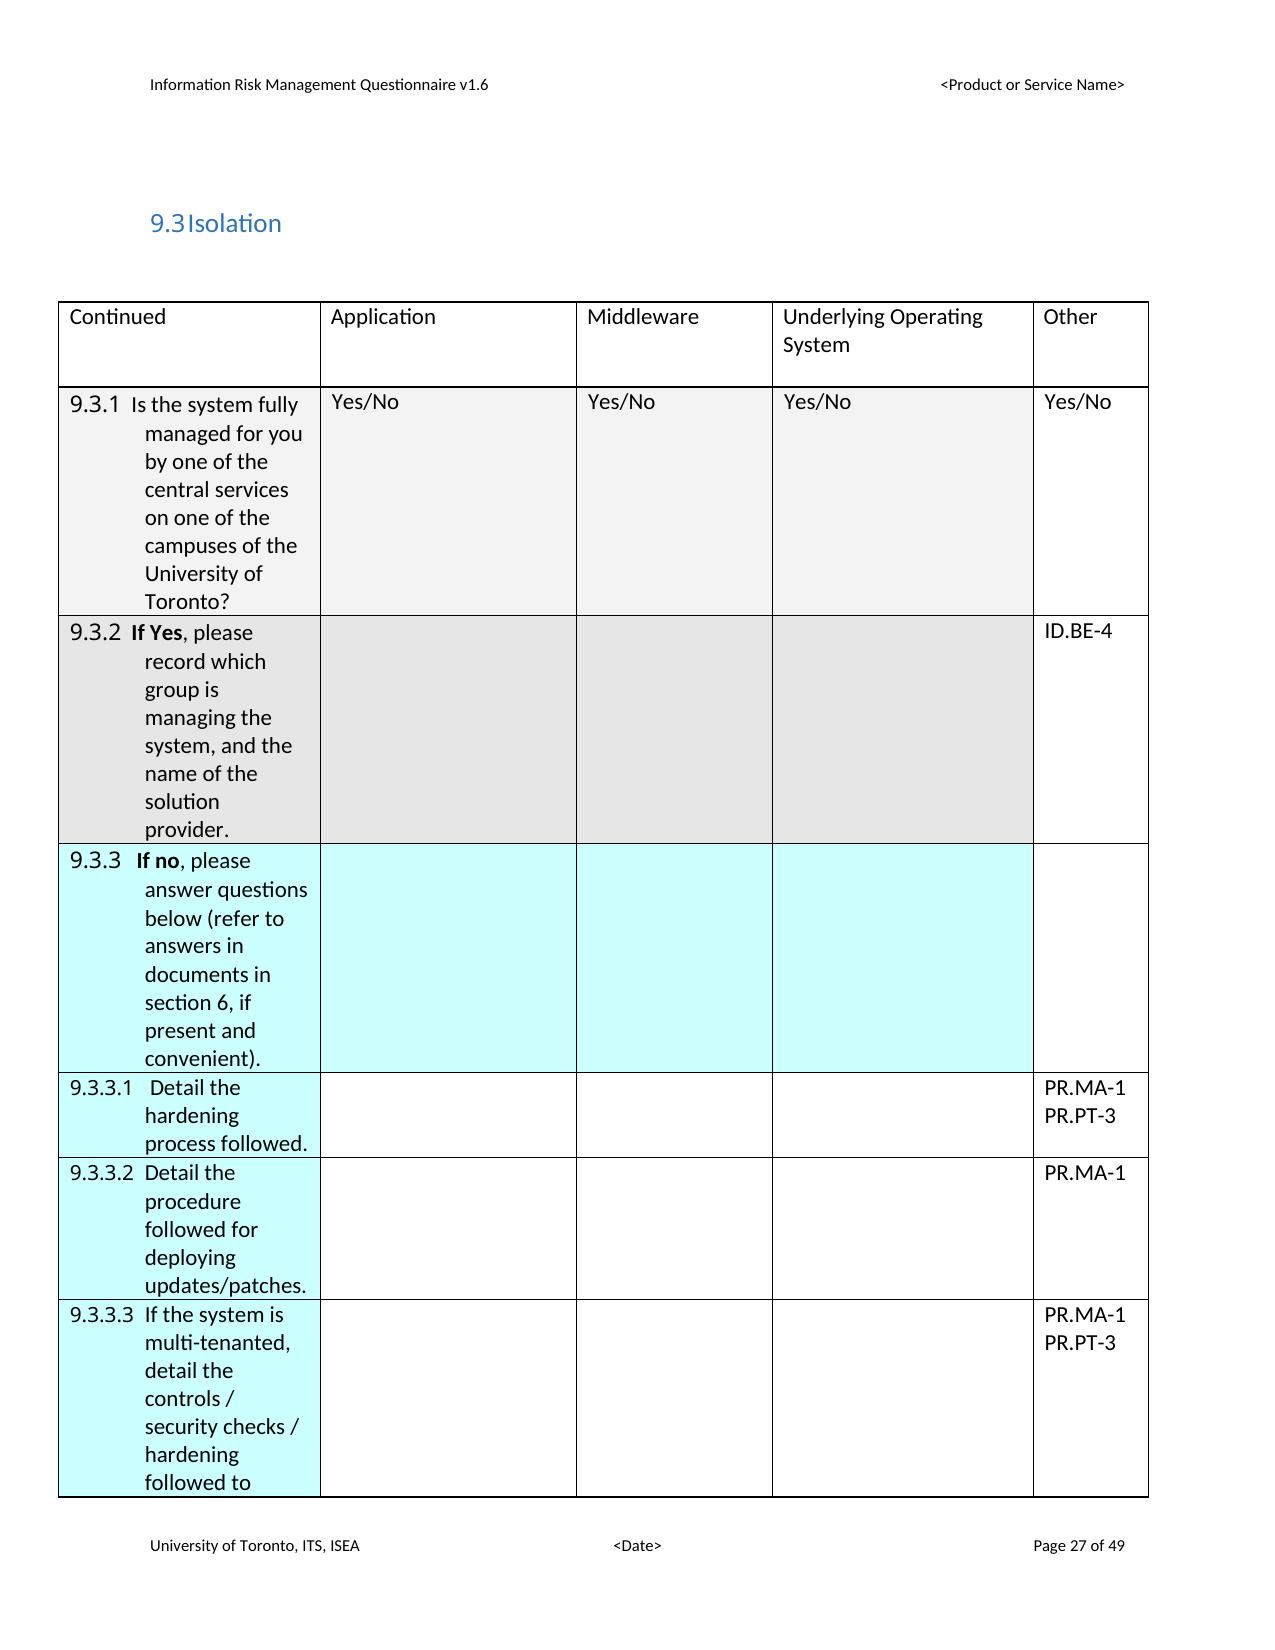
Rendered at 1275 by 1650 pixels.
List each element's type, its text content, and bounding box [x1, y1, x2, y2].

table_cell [59, 1300, 320, 1496]
table_cell Yes/No [577, 388, 772, 615]
table_cell PR.MA-1 [1034, 1158, 1148, 1299]
table_cell [773, 1300, 1033, 1496]
table_cell ID.BE-4 [1034, 616, 1148, 843]
table_cell [773, 1073, 1033, 1157]
table_cell [773, 616, 1033, 843]
table_cell [321, 616, 576, 843]
table_cell [577, 1158, 772, 1299]
table_cell Is the system fully managed for you by one of the central services on one of the campuses of the University of Toronto? [59, 388, 320, 615]
table_header Application [321, 303, 576, 386]
table_cell Yes/No [321, 388, 576, 615]
table_cell Detail the procedure followed for deploying updates/patches. [59, 1158, 320, 1299]
table_cell PR.MA-1 PR.PT-3 [1034, 1073, 1148, 1157]
table_cell Detail the hardening process followed. [59, 1073, 320, 1157]
table_cell [321, 844, 576, 1072]
table_cell [321, 1158, 576, 1299]
table_cell Yes/No [773, 388, 1033, 615]
table_cell [321, 1300, 576, 1496]
table_cell [577, 616, 772, 843]
table_cell Yes/No [1034, 388, 1148, 615]
subtitle Isolation [150, 205, 1125, 239]
table_cell If Yes, please record which group is managing the system, and the name of the solution provider. [59, 616, 320, 843]
table_cell [773, 844, 1033, 1072]
table_cell If no, please answer questions below (refer to answers in documents in section 6, if present and convenient). [59, 844, 320, 1072]
table_cell PR.MA-1 PR.PT-3 [1034, 1300, 1148, 1496]
table_header Middleware [577, 303, 772, 386]
table_cell [773, 1158, 1033, 1299]
table_header Continued [59, 303, 320, 386]
table_cell [577, 1073, 772, 1157]
table_header Other [1034, 303, 1148, 386]
table_cell [577, 844, 772, 1072]
table_cell [1034, 844, 1148, 1072]
table_cell [321, 1073, 576, 1157]
table_header Underlying Operating System [773, 303, 1033, 386]
table_cell [577, 1300, 772, 1496]
